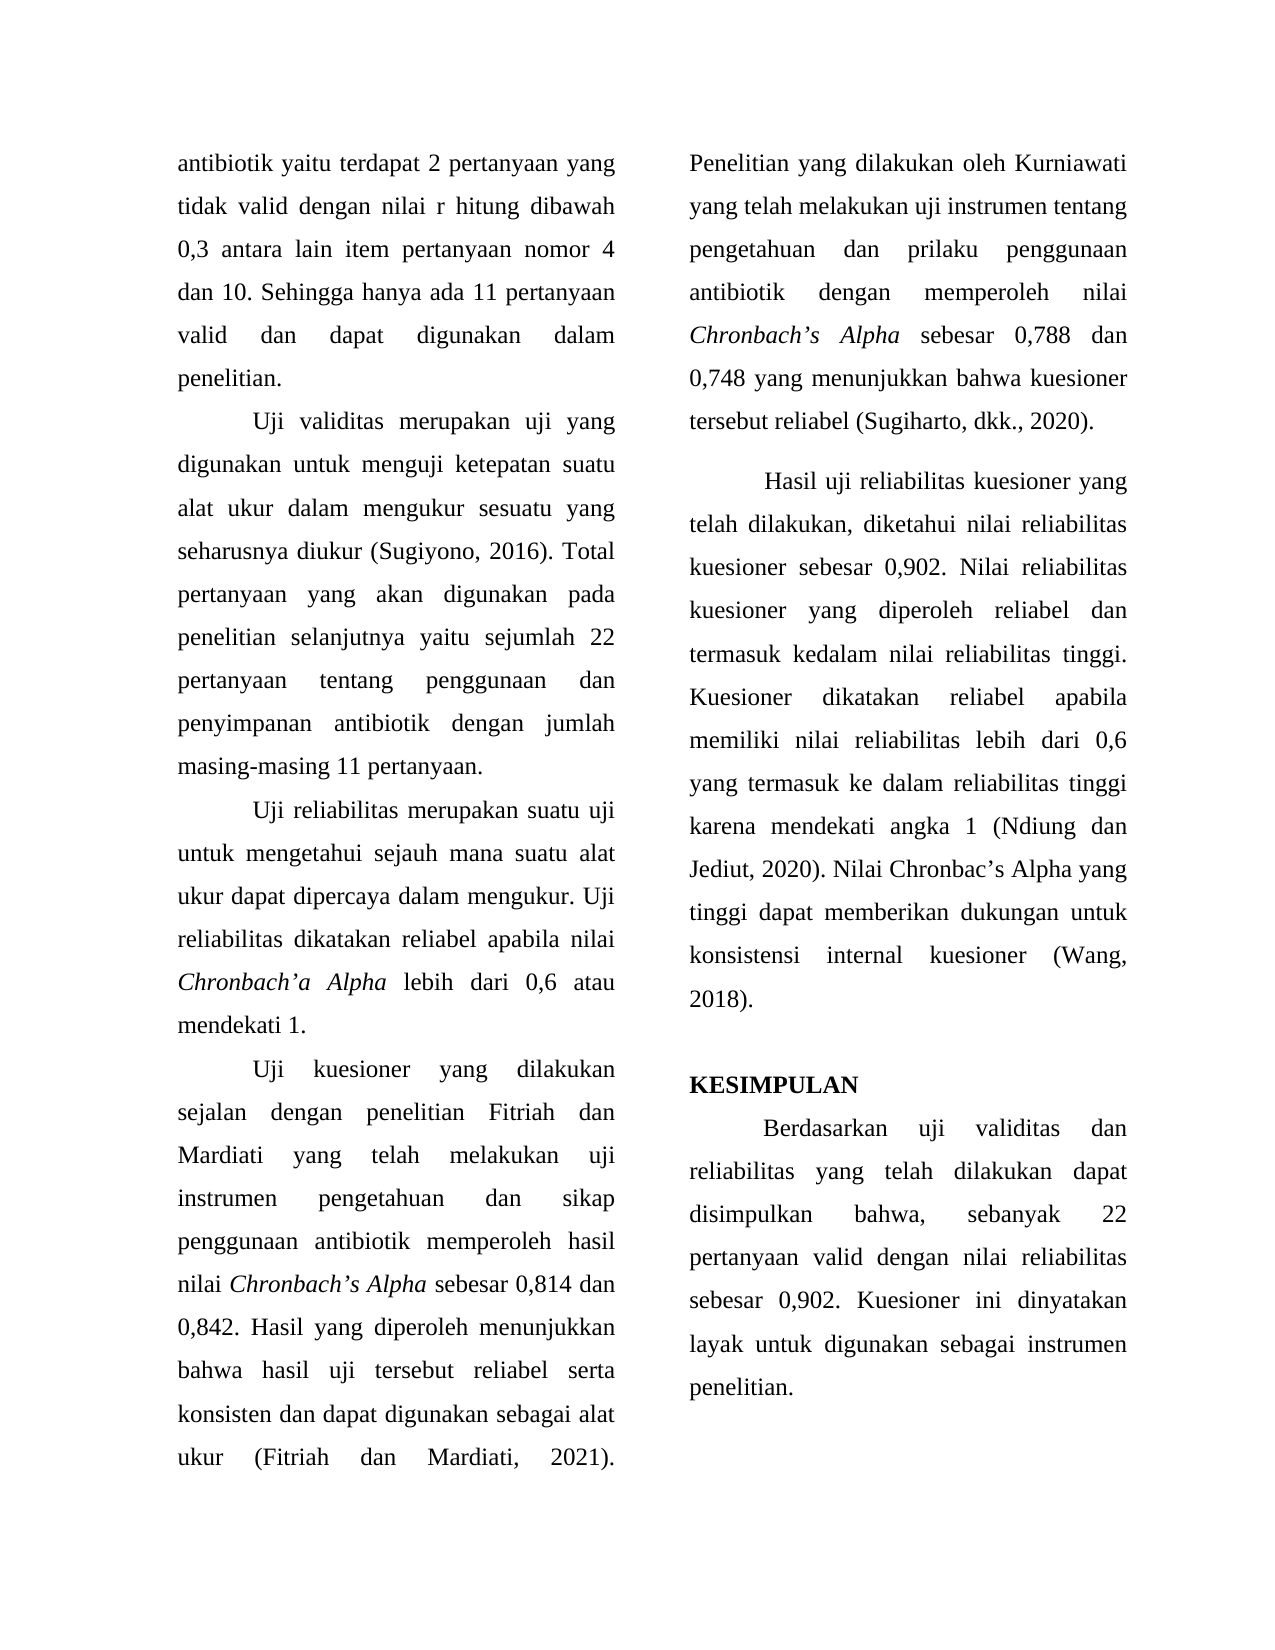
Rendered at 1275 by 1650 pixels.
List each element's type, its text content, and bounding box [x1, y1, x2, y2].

text Uji kuesioner yang dilakukan sejalan dengan penelitian Fitriah dan Mardiati yang telah melakukan uji instrumen pengetahuan dan sikap penggunaan antibiotik memperoleh hasil nilai Chronbach’s Alpha sebesar 0,814 dan 0,842. Hasil yang diperoleh menunjukkan bahwa hasil uji tersebut reliabel serta konsisten dan dapat digunakan sebagai alat ukur (Fitriah dan Mardiati, 2021). Penelitian yang dilakukan oleh Kurniawati yang telah melakukan uji instrumen tentang pengetahuan dan prilaku penggunaan antibiotik dengan memperoleh nilai Chronbach’s Alpha sebesar 0,788 dan 0,748 yang menunjukkan bahwa kuesioner tersebut reliabel (Sugiharto, dkk., 2020). [689, 148, 1127, 435]
text Uji reliabilitas merupakan suatu uji untuk mengetahui sejauh mana suatu alat ukur dapat dipercaya dalam mengukur. Uji reliabilitas dikatakan reliabel apabila nilai Chronbach’a Alpha lebih dari 0,6 atau mendekati 1. [177, 795, 615, 1039]
text Berdasarkan uji validitas dan reliabilitas yang telah dilakukan dapat disimpulkan bahwa, sebanyak 22 pertanyaan valid dengan nilai reliabilitas sebesar 0,902. Kuesioner ini dinyatakan layak untuk digunakan sebagai instrumen penelitian. [689, 1113, 1127, 1401]
text Uji kuesioner yang dilakukan sejalan dengan penelitian Fitriah dan Mardiati yang telah melakukan uji instrumen pengetahuan dan sikap penggunaan antibiotik memperoleh hasil nilai Chronbach’s Alpha sebesar 0,814 dan 0,842. Hasil yang diperoleh menunjukkan bahwa hasil uji tersebut reliabel serta konsisten dan dapat digunakan sebagai alat ukur (Fitriah dan Mardiati, 2021). Penelitian yang dilakukan oleh Kurniawati yang telah melakukan uji instrumen tentang pengetahuan dan prilaku penggunaan antibiotik dengan memperoleh nilai Chronbach’s Alpha sebesar 0,788 dan 0,748 yang menunjukkan bahwa kuesioner tersebut reliabel (Sugiharto, dkk., 2020). [177, 1054, 615, 1471]
text Uji validitas merupakan uji yang digunakan untuk menguji ketepatan suatu alat ukur dalam mengukur sesuatu yang seharusnya diukur (Sugiyono, 2016). Total pertanyaan yang akan digunakan pada penelitian selanjutnya yaitu sejumlah 22 pertanyaan tentang penggunaan dan penyimpanan antibiotik dengan jumlah masing-masing 11 pertanyaan. [177, 406, 615, 781]
text KESIMPULAN [689, 1070, 1127, 1099]
text Hasil uji reliabilitas kuesioner yang telah dilakukan, diketahui nilai reliabilitas kuesioner sebesar 0,902. Nilai reliabilitas kuesioner yang diperoleh reliabel dan termasuk kedalam nilai reliabilitas tinggi. Kuesioner dikatakan reliabel apabila memiliki nilai reliabilitas lebih dari 0,6 yang termasuk ke dalam reliabilitas tinggi karena mendekati angka 1 (Ndiung dan Jediut, 2020). Nilai Chronbac’s Alpha yang tinggi dapat memberikan dukungan untuk konsistensi internal kuesioner (Wang, 2018). [689, 466, 1127, 1012]
